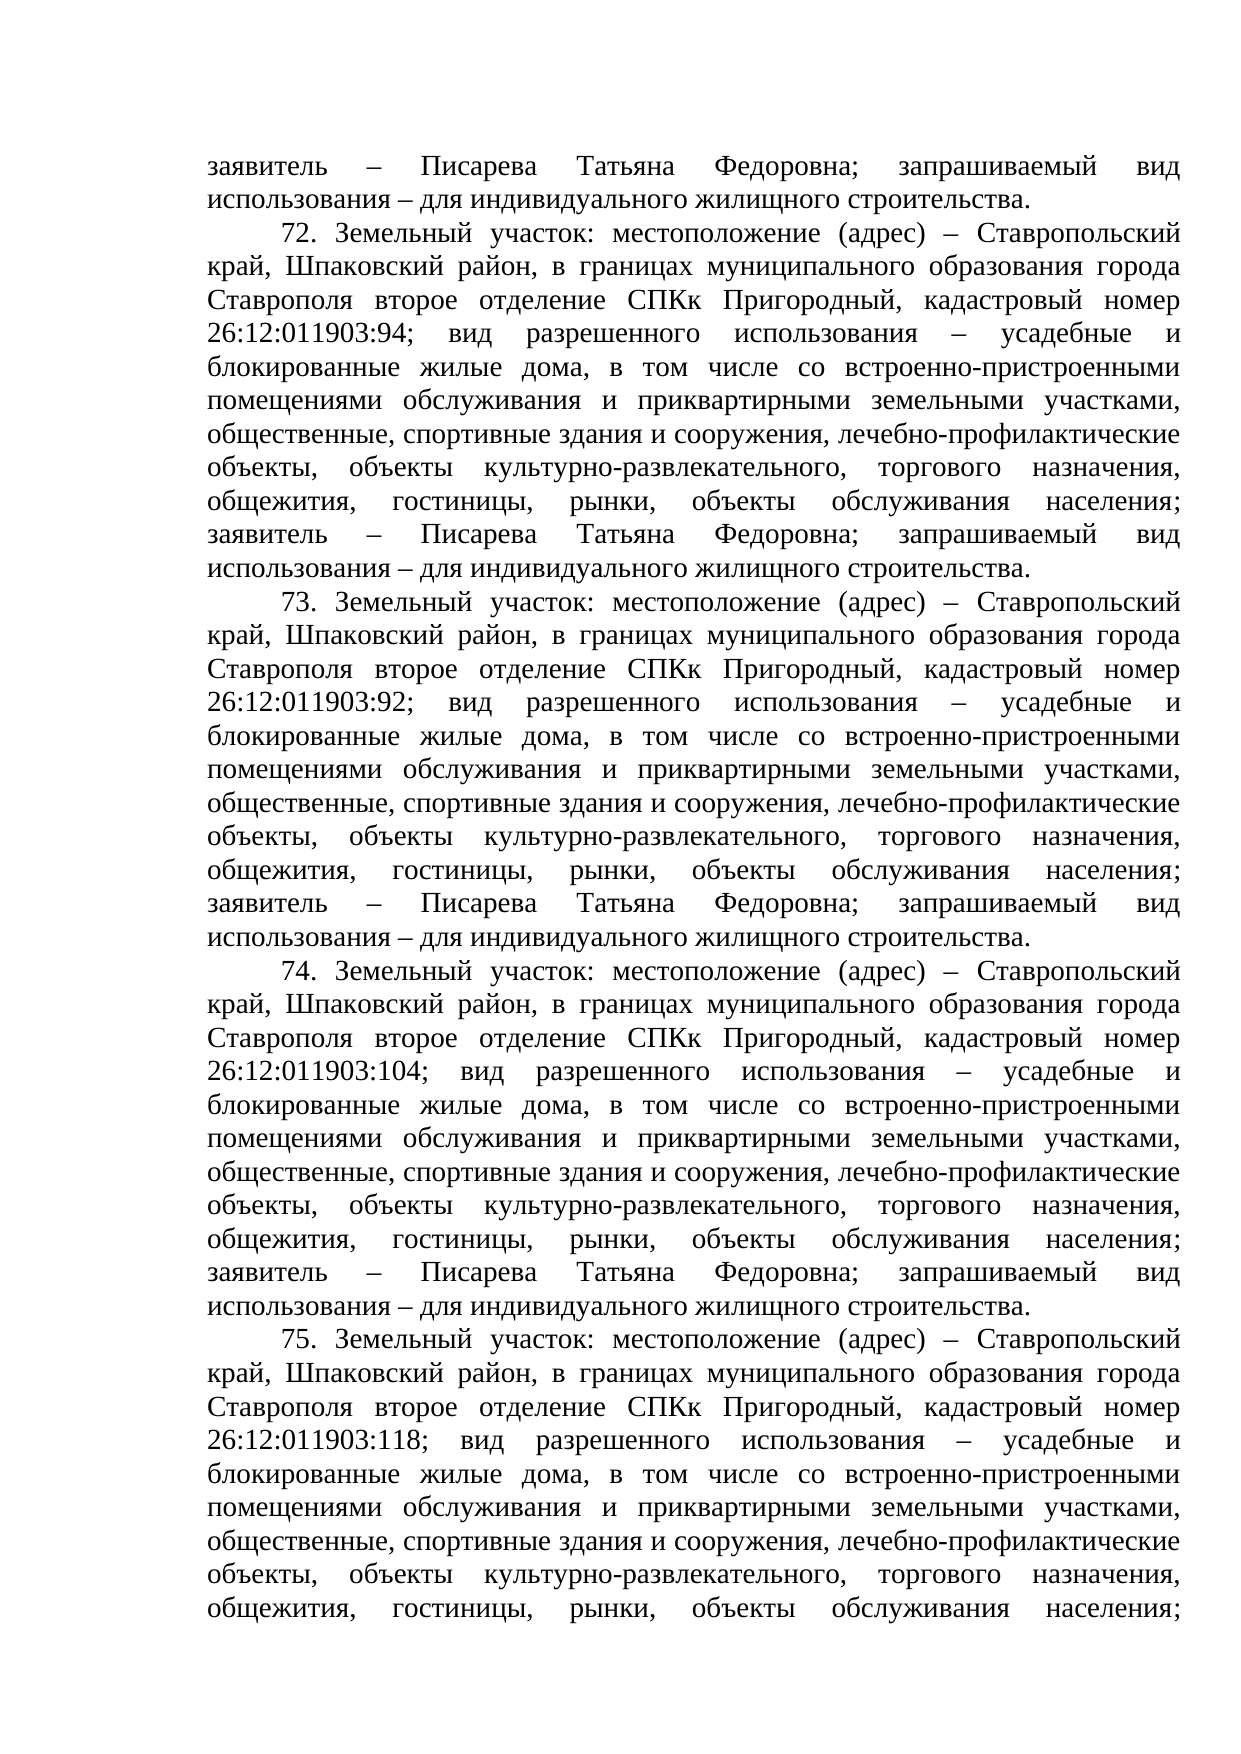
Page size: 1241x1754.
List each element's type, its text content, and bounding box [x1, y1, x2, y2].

text 72. Земельный участок: местоположение (адрес) – Ставропольский край, Шпаковский район, в границах муниципального образования города Ставрополя второе отделение СПКк Пригородный, кадастровый номер 26:12:011903:94; вид разрешенного использования – усадебные и блокированные жилые дома, в том числе со встроенно-пристроенными помещениями обслуживания и приквартирными земельными участками, общественные, спортивные здания и сооружения, лечебно-профилактические объекты, объекты культурно-развлекательного, торгового назначения, общежития, гостиницы, рынки, объекты обслуживания населения; заявитель – Писарева Татьяна Федоровна; запрашиваемый вид использования – для индивидуального жилищного строительства. [207, 215, 1181, 584]
text 73. Земельный участок: местоположение (адрес) – Ставропольский край, Шпаковский район, в границах муниципального образования города Ставрополя второе отделение СПКк Пригородный, кадастровый номер 26:12:011903:92; вид разрешенного использования – усадебные и блокированные жилые дома, в том числе со встроенно-пристроенными помещениями обслуживания и приквартирными земельными участками, общественные, спортивные здания и сооружения, лечебно-профилактические объекты, объекты культурно-развлекательного, торгового назначения, общежития, гостиницы, рынки, объекты обслуживания населения; заявитель – Писарева Татьяна Федоровна; запрашиваемый вид использования – для индивидуального жилищного строительства. [207, 584, 1181, 953]
text 74. Земельный участок: местоположение (адрес) – Ставропольский край, Шпаковский район, в границах муниципального образования города Ставрополя второе отделение СПКк Пригородный, кадастровый номер 26:12:011903:104; вид разрешенного использования – усадебные и блокированные жилые дома, в том числе со встроенно-пристроенными помещениями обслуживания и приквартирными земельными участками, общественные, спортивные здания и сооружения, лечебно-профилактические объекты, объекты культурно-развлекательного, торгового назначения, общежития, гостиницы, рынки, объекты обслуживания населения; заявитель – Писарева Татьяна Федоровна; запрашиваемый вид использования – для индивидуального жилищного строительства. [207, 953, 1181, 1322]
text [207, 148, 1181, 215]
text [207, 1322, 1181, 1623]
